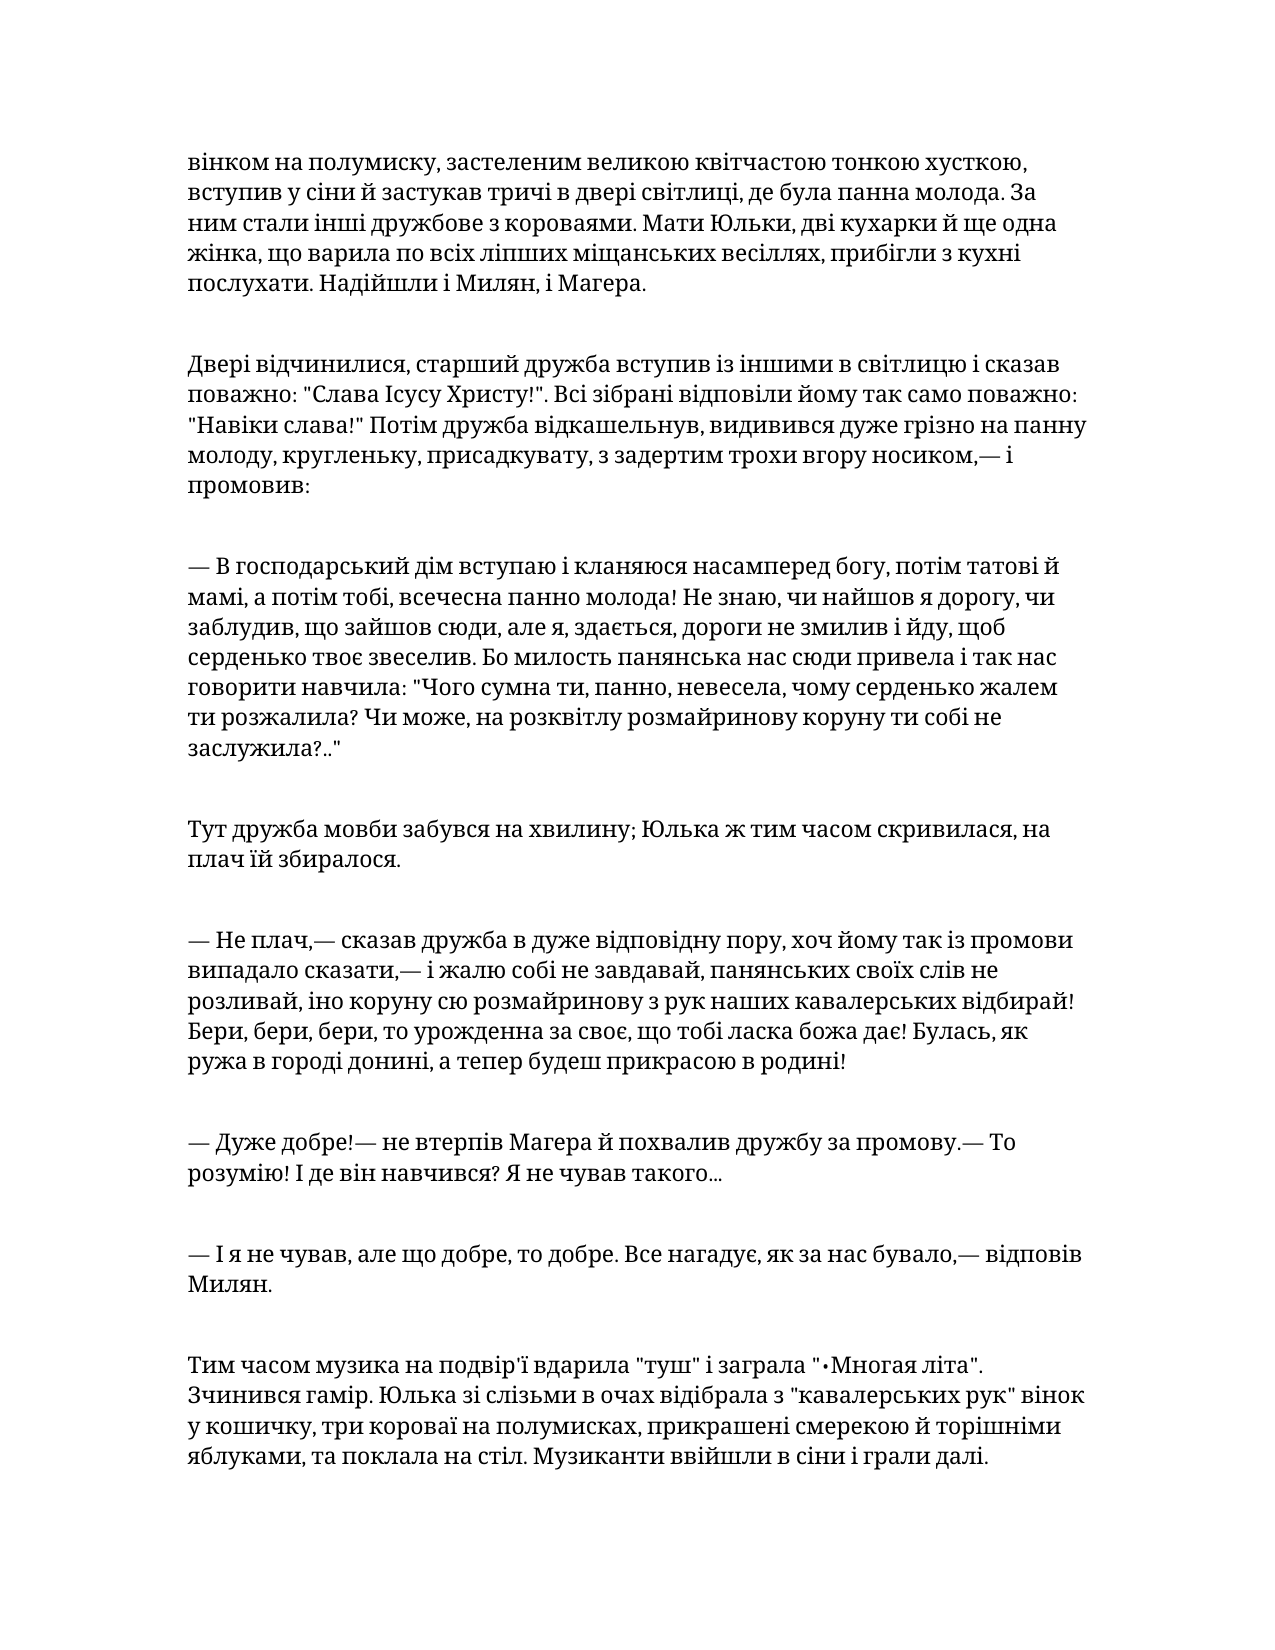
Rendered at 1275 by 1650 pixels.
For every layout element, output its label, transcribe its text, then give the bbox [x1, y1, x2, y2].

text — Дуже добре!— не втерпів Магера й похвалив дружбу за промову.— То розумію! І де він навчився? Я не чував такого... [187, 1100, 1087, 1187]
text — Не плач,— сказав дружба в дуже відповідну пору, хоч йому так із промови випадало сказати,— і жалю собі не завдавай, панянських своїх слів не розливай, іно коруну сю розмайринову з рук наших кавалерських відбирай! Бери, бери, бери, то урожденна за своє, що тобі ласка божа дає! Булась, як ружа в городі донині, а тепер будеш прикрасою в родині! [187, 898, 1087, 1075]
text Двері відчинилися, старший дружба вступив із іншими в світлицю і сказав поважно: "Слава Ісусу Христу!". Всі зібрані відповіли йому так само поважно: "Навіки слава!" Потім дружба відкашельнув, видивився дуже грізно на панну молоду, кругленьку, присадкувату, з задертим трохи вгору носиком,— і промовив: [187, 322, 1087, 499]
text Тут дружба мовби забувся на хвилину; Юлька ж тим часом скривилася, на плач їй збиралося. [187, 786, 1087, 873]
text — В господарський дім вступаю і кланяюся насамперед богу, потім татові й мамі, а потім тобі, всечесна панно молода! Не знаю, чи найшов я дорогу, чи заблудив, що зайшов сюди, але я, здається, дороги не змилив і йду, щоб серденько твоє звеселив. Бо милость панянська нас сюди привела і так нас говорити навчила: "Чого сумна ти, панно, невесела, чому серденько жалем ти розжалила? Чи може, на розквітлу розмайринову коруну ти собі не заслужила?.." [187, 524, 1087, 762]
text Тим часом музика на подвір'ї вдарила "туш" і заграла "•Многая літа". Зчинився гамір. Юлька зі слізьми в очах відібрала з "кавалерських рук" вінок у кошичку, три короваї на полумисках, прикрашені смерекою й торішніми яблуками, та поклала на стіл. Музиканти ввійшли в сіни і грали далі. [187, 1323, 1087, 1470]
text — І я не чував, але що добре, то добре. Все нагадує, як за нас бувало,— відповів Милян. [187, 1211, 1087, 1298]
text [187, 150, 1087, 297]
